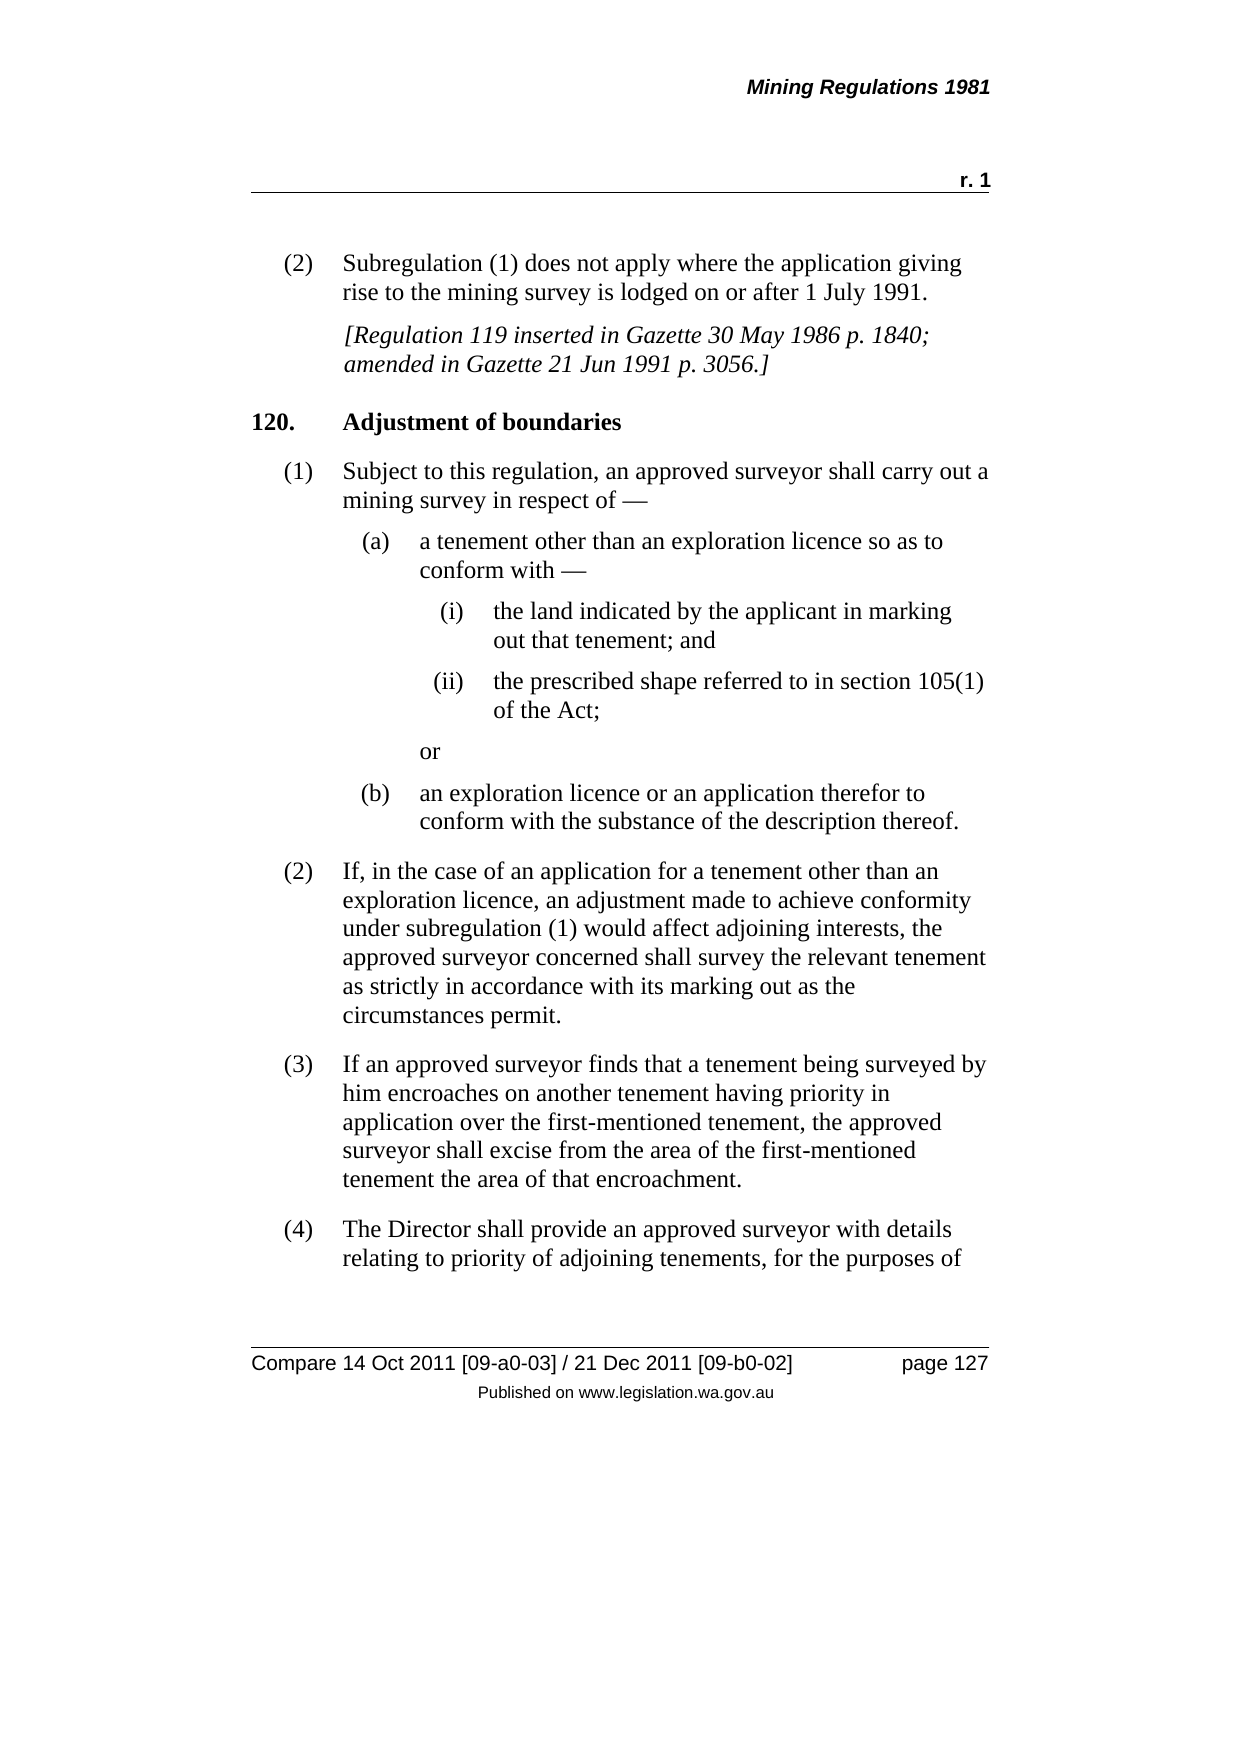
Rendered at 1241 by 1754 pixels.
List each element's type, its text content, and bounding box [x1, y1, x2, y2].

text (i) the land indicated by the applicant in marking out that tenement; and [251, 596, 989, 654]
text (1) Subject to this regulation, an approved surveyor shall carry out a mining survey in respect of — [251, 456, 989, 514]
text (2) Subregulation (1) does not apply where the application giving rise to the mining survey is lodged on or after 1 July 1991. [251, 248, 989, 306]
text [Regulation 119 inserted in Gazette 30 May 1986 p. 1840; amended in Gazette 21 Jun 1991 p. 3056.] [251, 320, 989, 378]
subtitle 120. Adjustment of boundaries [251, 407, 989, 436]
text (ii) the prescribed shape referred to in section 105(1) of the Act; [251, 666, 989, 724]
text (2) If, in the case of an application for a tenement other than an exploration licence, an adjustment made to achieve conformity under subregulation (1) would affect adjoining interests, the approved surveyor concerned shall survey the relevant tenement as strictly in accordance with its marking out as the circumstances permit. [251, 856, 989, 1028]
text (3) If an approved surveyor finds that a tenement being surveyed by him encroaches on another tenement having priority in application over the first-mentioned tenement, the approved surveyor shall excise from the area of the first-mentioned tenement the area of that encroachment. [251, 1049, 989, 1193]
text (b) an exploration licence or an application therefor to conform with the substance of the description thereof. [251, 778, 989, 835]
text (a) a tenement other than an exploration licence so as to conform with — [251, 526, 989, 584]
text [251, 1214, 989, 1271]
text or [251, 736, 989, 765]
